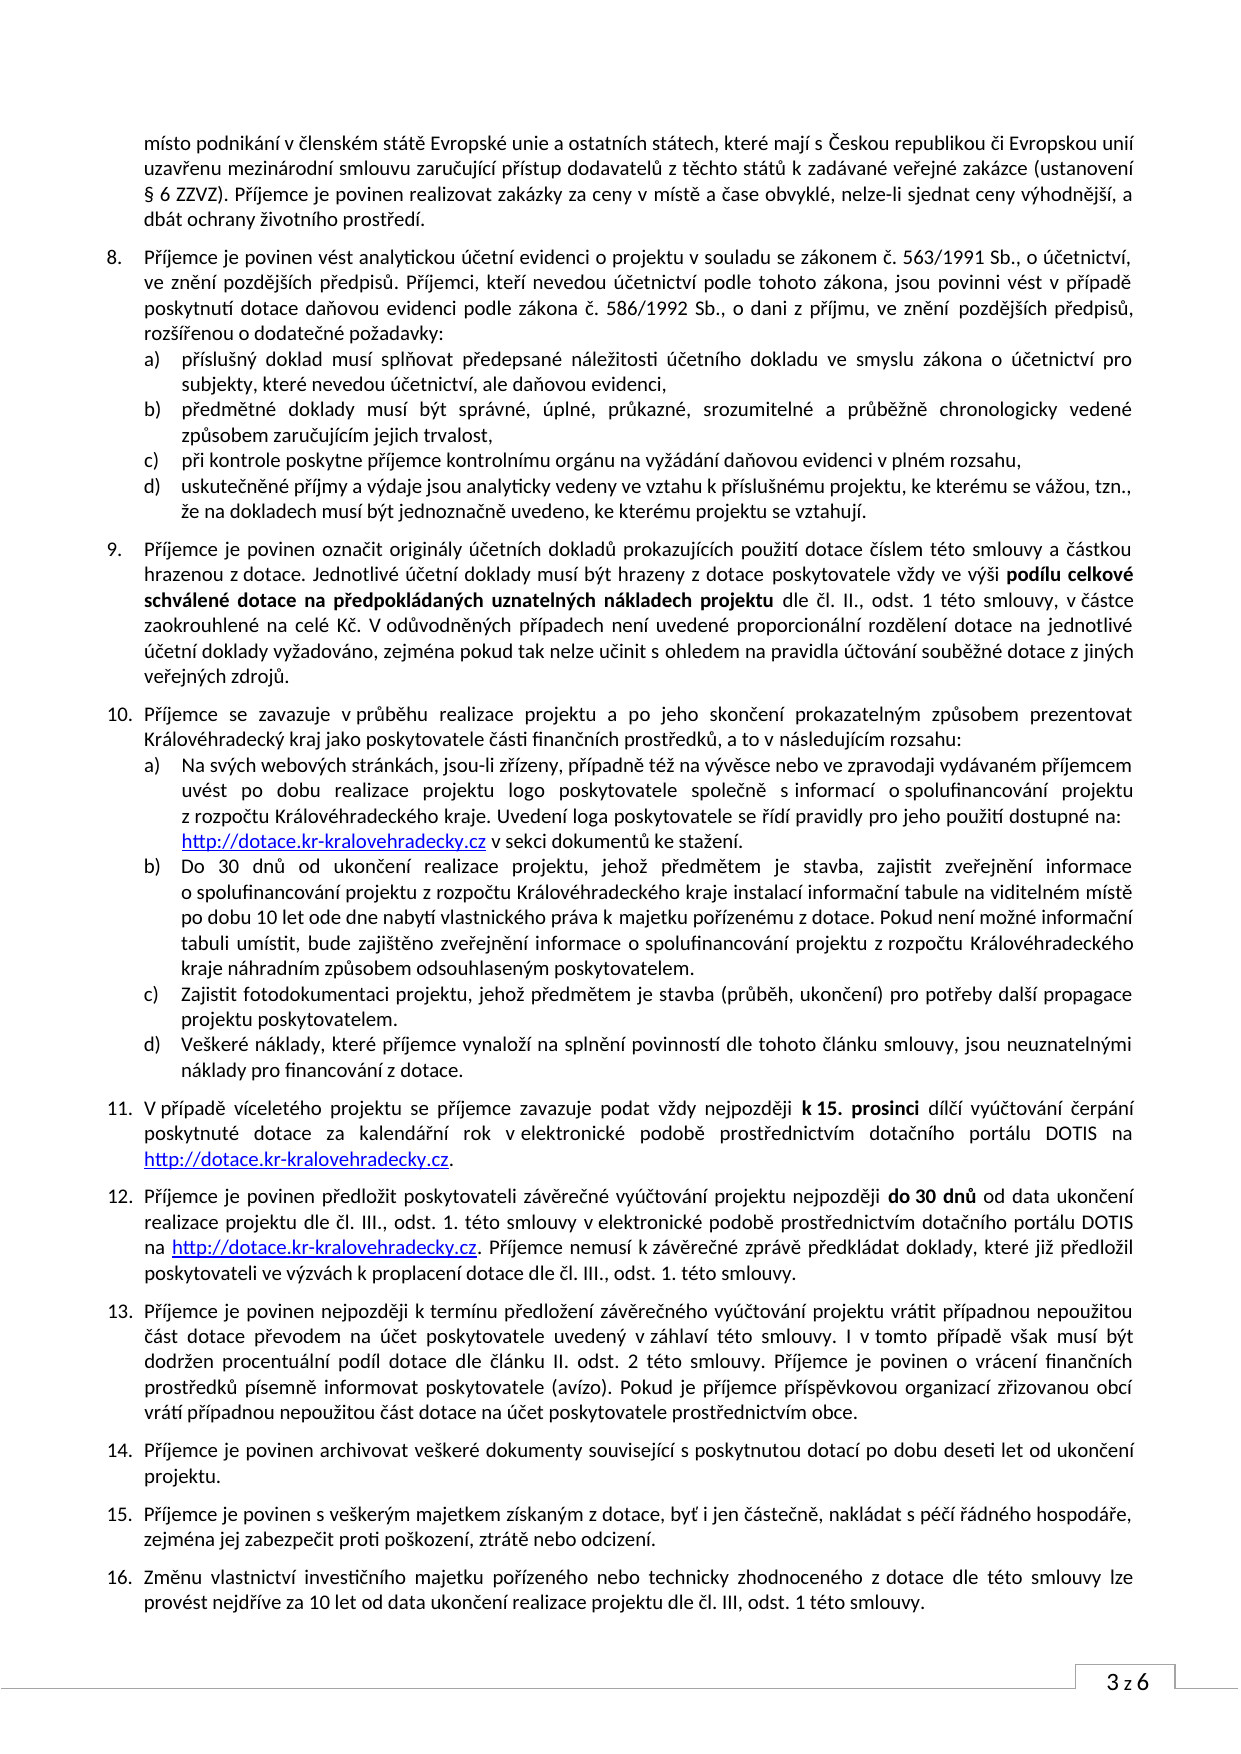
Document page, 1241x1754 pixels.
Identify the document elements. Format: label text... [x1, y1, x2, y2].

list Příjemce je povinen předložit poskytovateli závěrečné vyúčtování projektu nejpozději do 30 dnů od data ukončení realizace projektu dle čl. III., odst. 1. této smlouvy v elektronické podobě prostřednictvím dotačního portálu DOTIS na http://dotace.kr-kralovehradecky.cz. Příjemce nemusí k závěrečné zprávě předkládat doklady, které již předložil poskytovateli ve výzvách k proplacení dotace dle čl. III., odst. 1. této smlouvy. [107, 1184, 1134, 1285]
list Příjemce je povinen označit originály účetních dokladů prokazujících použití dotace číslem této smlouvy a částkou hrazenou z dotace. Jednotlivé účetní doklady musí být hrazeny z dotace poskytovatele vždy ve výši podílu celkové schválené dotace na předpokládaných uznatelných nákladech projektu dle čl. II., odst. 1 této smlouvy, v částce zaokrouhlené na celé Kč. V odůvodněných případech není uvedené proporcionální rozdělení dotace na jednotlivé účetní doklady vyžadováno, zejména pokud tak nelze učinit s ohledem na pravidla účtování souběžné dotace z jiných veřejných zdrojů. [106, 536, 1134, 689]
list Příjemce je povinen nejpozději k termínu předložení závěrečného vyúčtování projektu vrátit případnou nepoužitou část dotace převodem na účet poskytovatele uvedený v záhlaví této smlouvy. I v tomto případě však musí být dodržen procentuální podíl dotace dle článku II. odst. 2 této smlouvy. Příjemce je povinen o vrácení finančních prostředků písemně informovat poskytovatele (avízo). Pokud je příjemce příspěvkovou organizací zřizovanou obcí vrátí případnou nepoužitou část dotace na účet poskytovatele prostřednictvím obce. [107, 1298, 1134, 1425]
list Zajistit fotodokumentaci projektu, jehož předmětem je stavba (průběh, ukončení) pro potřeby další propagace projektu poskytovatelem. [143, 981, 1134, 1032]
list Veškeré náklady, které příjemce vynaloží na splnění povinností dle tohoto článku smlouvy, jsou neuznatelnými náklady pro financování z dotace. [143, 1032, 1134, 1082]
list při kontrole poskytne příjemce kontrolnímu orgánu na vyžádání daňovou evidenci v plném rozsahu, [144, 447, 1134, 473]
list Příjemce se zavazuje v průběhu realizace projektu a po jeho skončení prokazatelným způsobem prezentovat Královéhradecký kraj jako poskytovatele části finančních prostředků, a to v následujícím rozsahu: [107, 701, 1134, 752]
list uskutečněné příjmy a výdaje jsou analyticky vedeny ve vztahu k příslušnému projektu, ke kterému se vážou, tzn., že na dokladech musí být jednoznačně uvedeno, ke kterému projektu se vztahují. [143, 473, 1134, 524]
list Příjemce je povinen s veškerým majetkem získaným z dotace, byť i jen částečně, nakládat s péčí řádného hospodáře, zejména jej zabezpečit proti poškození, ztrátě nebo odcizení. [106, 1501, 1134, 1552]
list Příjemce je povinen archivovat veškeré dokumenty související s poskytnutou dotací po dobu deseti let od ukončení projektu. [107, 1437, 1134, 1488]
list předmětné doklady musí být správné, úplné, průkazné, srozumitelné a průběžně chronologicky vedené způsobem zaručujícím jejich trvalost, [144, 397, 1134, 447]
list Příjemce je povinen vést analytickou účetní evidenci o projektu v souladu se zákonem č. 563/1991 Sb., o účetnictví, ve znění pozdějších předpisů. Příjemci, kteří nevedou účetnictví podle tohoto zákona, jsou povinni vést v případě poskytnutí dotace daňovou evidenci podle zákona č. 586/1992 Sb., o dani z příjmu, ve znění pozdějších předpisů, rozšířenou o dodatečné požadavky: [106, 244, 1134, 346]
list příslušný doklad musí splňovat předepsané náležitosti účetního dokladu ve smyslu zákona o účetnictví pro subjekty, které nevedou účetnictví, ale daňovou evidenci, [144, 346, 1134, 397]
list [106, 130, 1134, 232]
list Do 30 dnů od ukončení realizace projektu, jehož předmětem je stavba, zajistit zveřejnění informace o spolufinancování projektu z rozpočtu Královéhradeckého kraje instalací informační tabule na viditelném místě po dobu 10 let ode dne nabytí vlastnického práva k majetku pořízenému z dotace. Pokud není možné informační tabuli umístit, bude zajištěno zveřejnění informace o spolufinancování projektu z rozpočtu Královéhradeckého kraje náhradním způsobem odsouhlaseným poskytovatelem. [143, 854, 1134, 981]
list Změnu vlastnictví investičního majetku pořízeného nebo technicky zhodnoceného z dotace dle této smlouvy lze provést nejdříve za 10 let od data ukončení realizace projektu dle čl. III, odst. 1 této smlouvy. [106, 1564, 1134, 1615]
list V případě víceletého projektu se příjemce zavazuje podat vždy nejpozději k 15. prosinci dílčí vyúčtování čerpání poskytnuté dotace za kalendářní rok v elektronické podobě prostřednictvím dotačního portálu DOTIS na http://dotace.kr-kralovehradecky.cz. [107, 1095, 1134, 1171]
list Na svých webových stránkách, jsou-li zřízeny, případně též na vývěsce nebo ve zpravodaji vydávaném příjemcem uvést po dobu realizace projektu logo poskytovatele společně s informací o spolufinancování projektu z rozpočtu Královéhradeckého kraje. Uvedení loga poskytovatele se řídí pravidly pro jeho použití dostupné na: http://dotace.kr-kralovehradecky.cz v sekci dokumentů ke stažení. [144, 752, 1134, 854]
